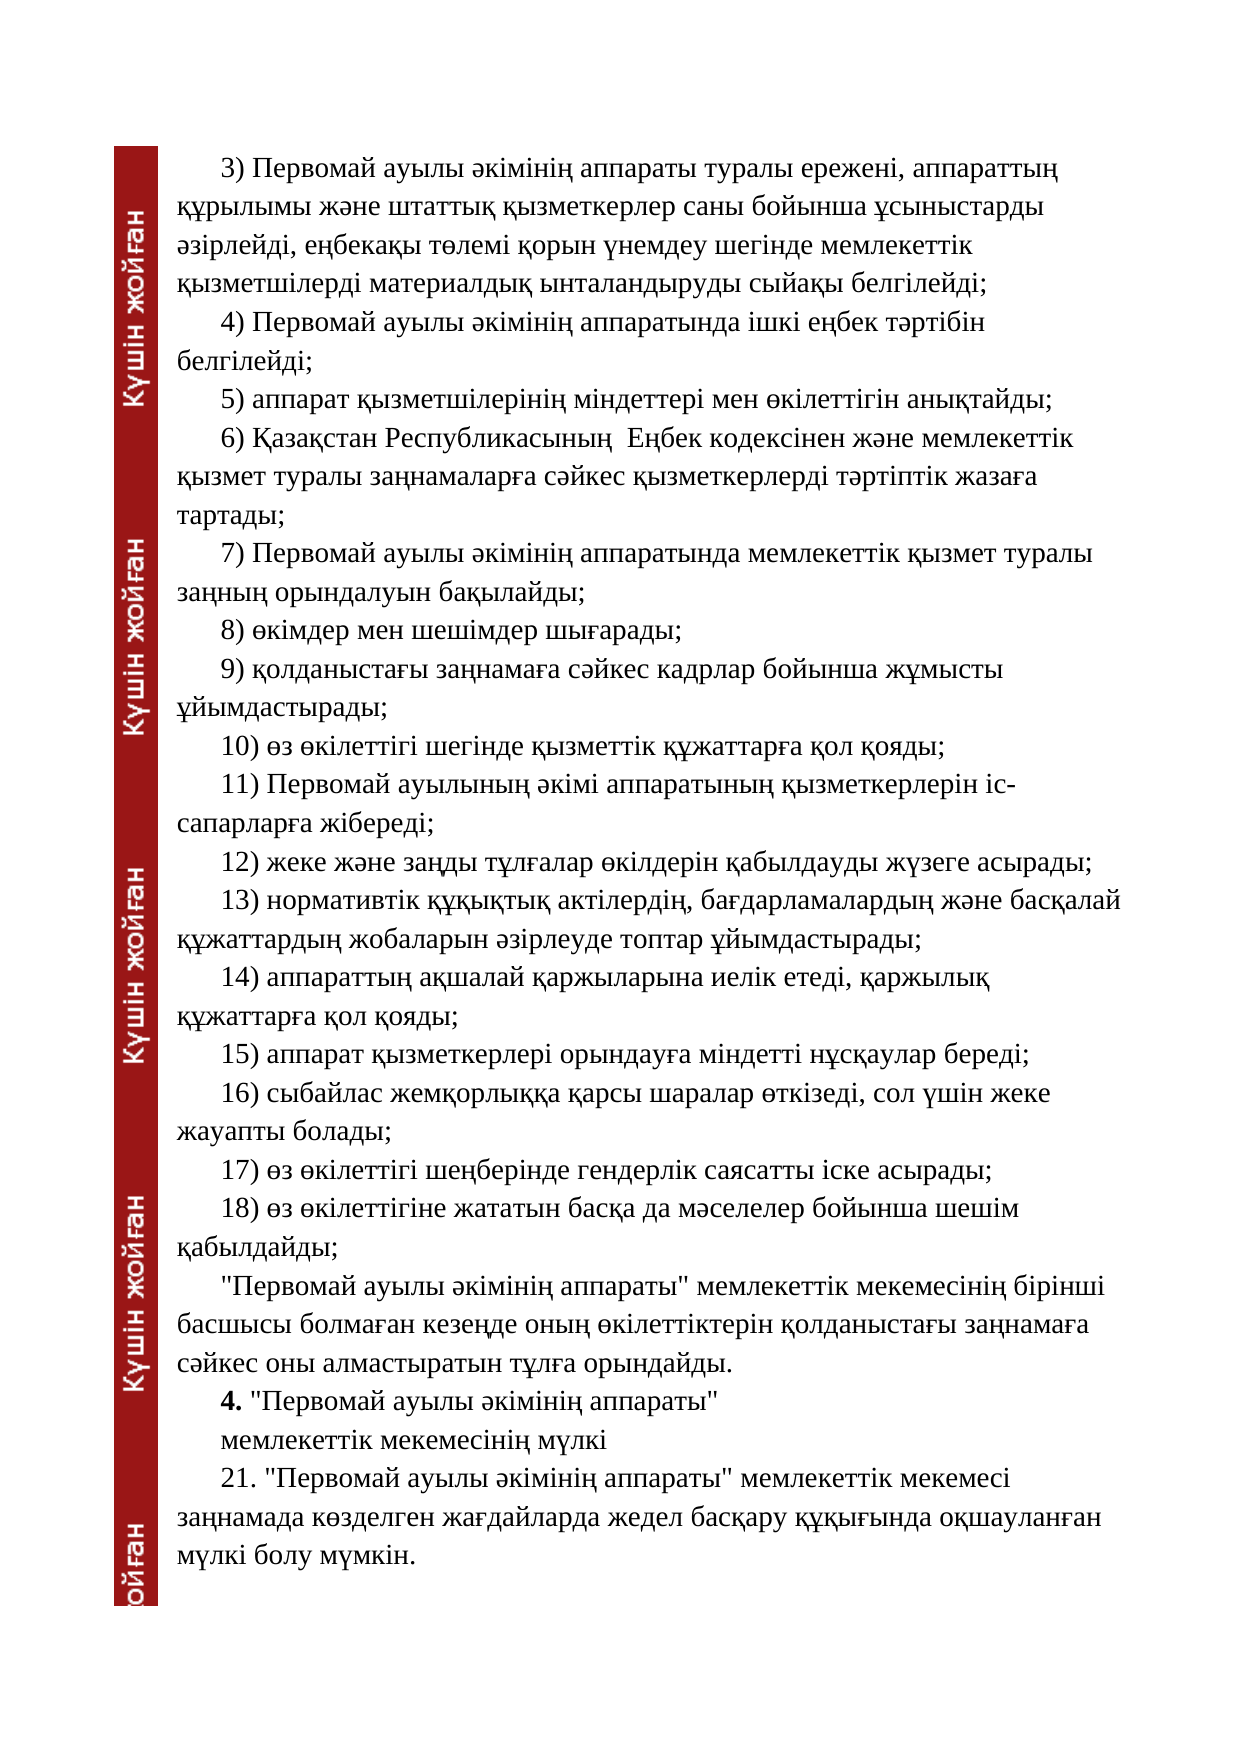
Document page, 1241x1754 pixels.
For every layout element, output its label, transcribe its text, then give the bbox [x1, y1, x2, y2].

picture [114, 1571, 158, 1606]
picture [114, 146, 158, 150]
